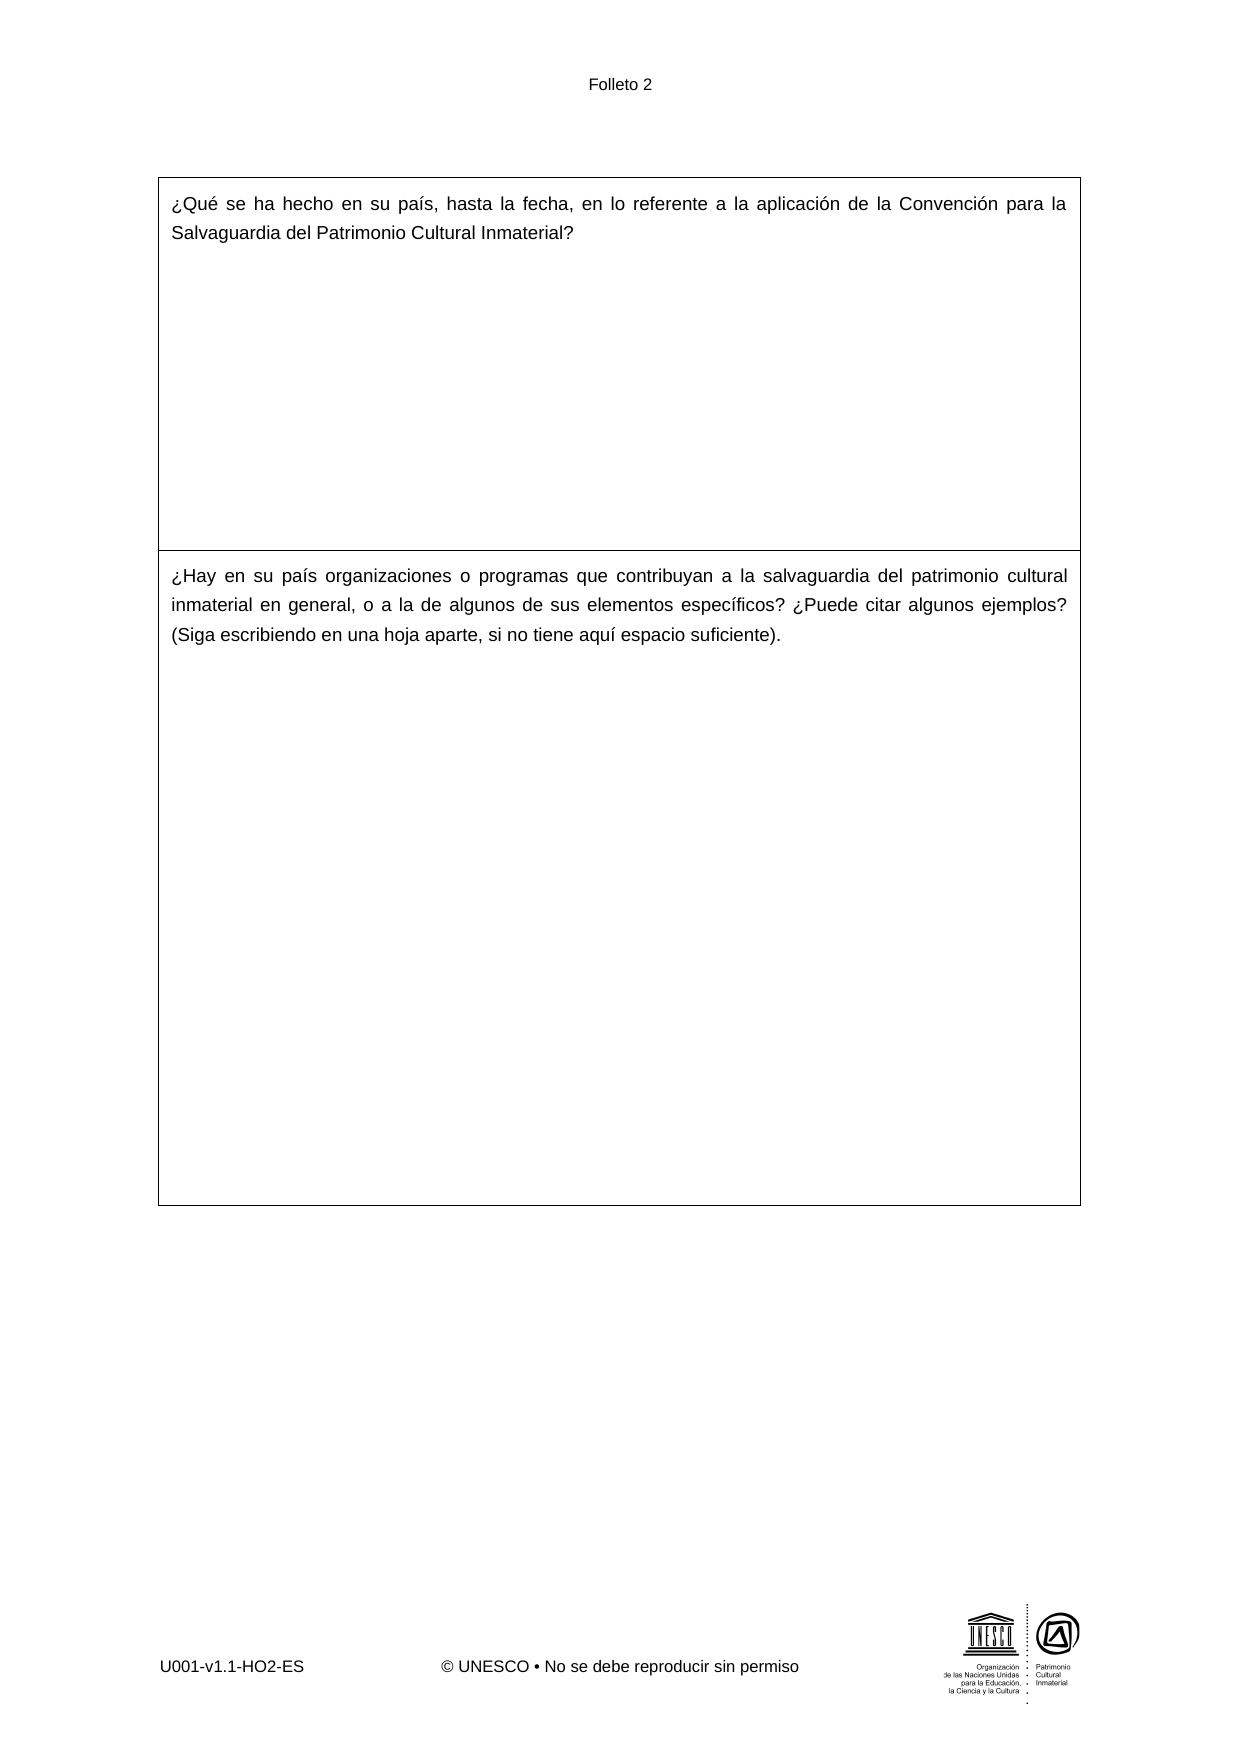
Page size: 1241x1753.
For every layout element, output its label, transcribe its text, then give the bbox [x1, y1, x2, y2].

picture [943, 1604, 1080, 1704]
table_cell ¿Hay en su país organizaciones o programas que contribuyan a la salvaguardia del patrimonio cultural inmaterial en general, o a la de algunos de sus elementos específicos? ¿Puede citar algunos ejemplos? (Siga escribiendo en una hoja aparte, si no tiene aquí espacio suficiente). [159, 551, 1080, 1204]
table_cell ¿Qué se ha hecho en su país, hasta la fecha, en lo referente a la aplicación de la Convención para la Salvaguardia del Patrimonio Cultural Inmaterial? [159, 178, 1080, 550]
